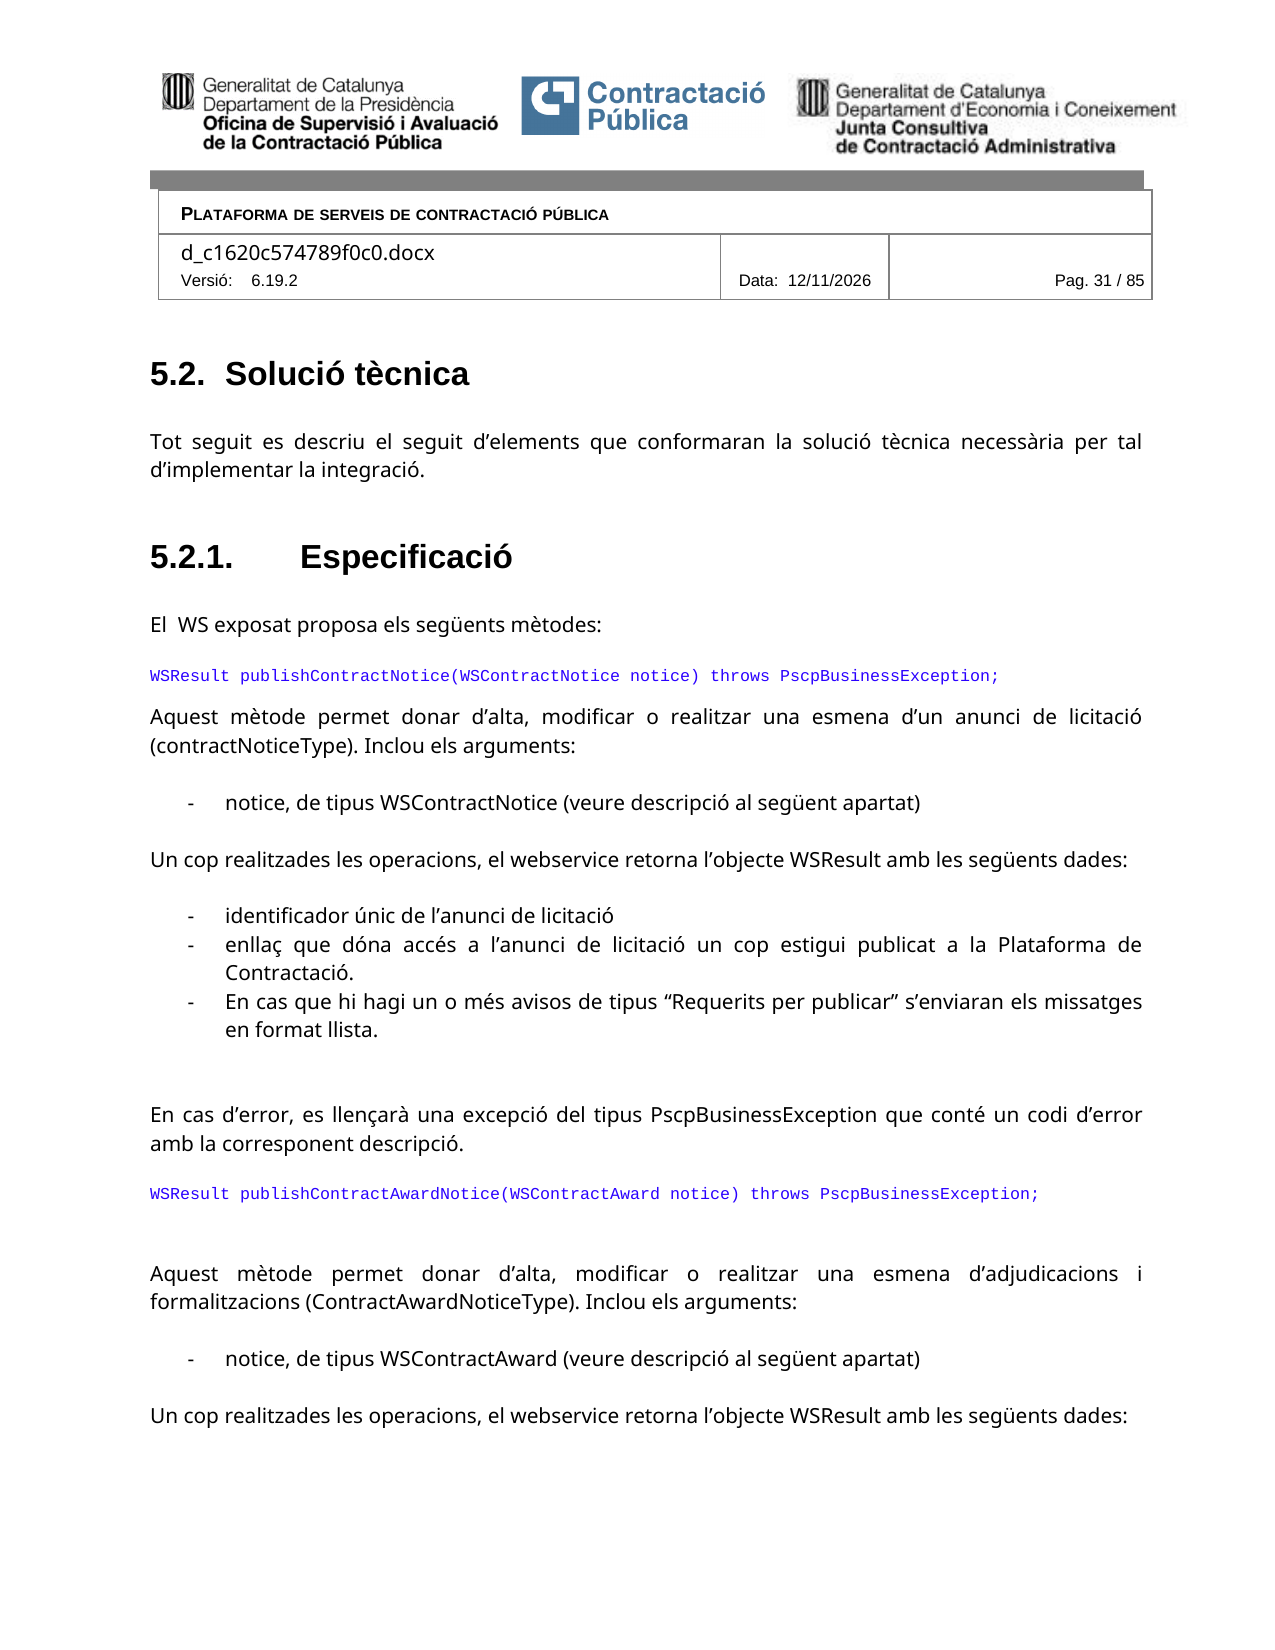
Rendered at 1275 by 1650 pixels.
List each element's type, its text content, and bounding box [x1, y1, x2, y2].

list identificador únic de l’anunci de licitació [187, 902, 1144, 930]
text Aquest mètode permet donar d’alta, modificar o realitzar una esmena d’adjudicacions i formalitzacions (ContractAwardNoticeType). Inclou els arguments: [150, 1259, 1144, 1316]
list enllaç que dóna accés a l’anunci de licitació un cop estigui publicat a la Plataforma de Contractació. [187, 930, 1144, 987]
text El WS exposat proposa els següents mètodes: [150, 610, 1144, 639]
text Un cop realitzades les operacions, el webservice retorna l’objecte WSResult amb les següents dades: [150, 1401, 1144, 1430]
list notice, de tipus WSContractAward (veure descripció al següent apartat) [187, 1344, 1144, 1373]
list notice, de tipus WSContractNotice (veure descripció al següent apartat) [187, 788, 1144, 816]
list En cas que hi hagi un o més avisos de tipus “Requerits per publicar” s’enviaran els missatges en format llista. [187, 987, 1144, 1044]
picture [521, 73, 765, 138]
picture [787, 73, 1189, 161]
text En cas d’error, es llençarà una excepció del tipus PscpBusinessException que conté un codi d’error amb la corresponent descripció. [150, 1101, 1144, 1157]
subtitle Solució tècnica [150, 354, 1144, 392]
text WSResult publishContractAwardNotice(WSContractAward notice) throws PscpBusinessException; [150, 1186, 1144, 1205]
subtitle Especificació [150, 537, 1144, 576]
text Aquest mètode permet donar d’alta, modificar o realitzar una esmena d’un anunci de licitació (contractNoticeType). Inclou els arguments: [150, 702, 1144, 759]
text Tot seguit es descriu el seguit d’elements que conformaran la solució tècnica necessària per tal d’implementar la integració. [150, 427, 1144, 484]
picture [161, 73, 499, 150]
text WSResult publishContractNotice(WSContractNotice notice) throws PscpBusinessException; [150, 667, 1144, 686]
text Un cop realitzades les operacions, el webservice retorna l’objecte WSResult amb les següents dades: [150, 845, 1144, 873]
